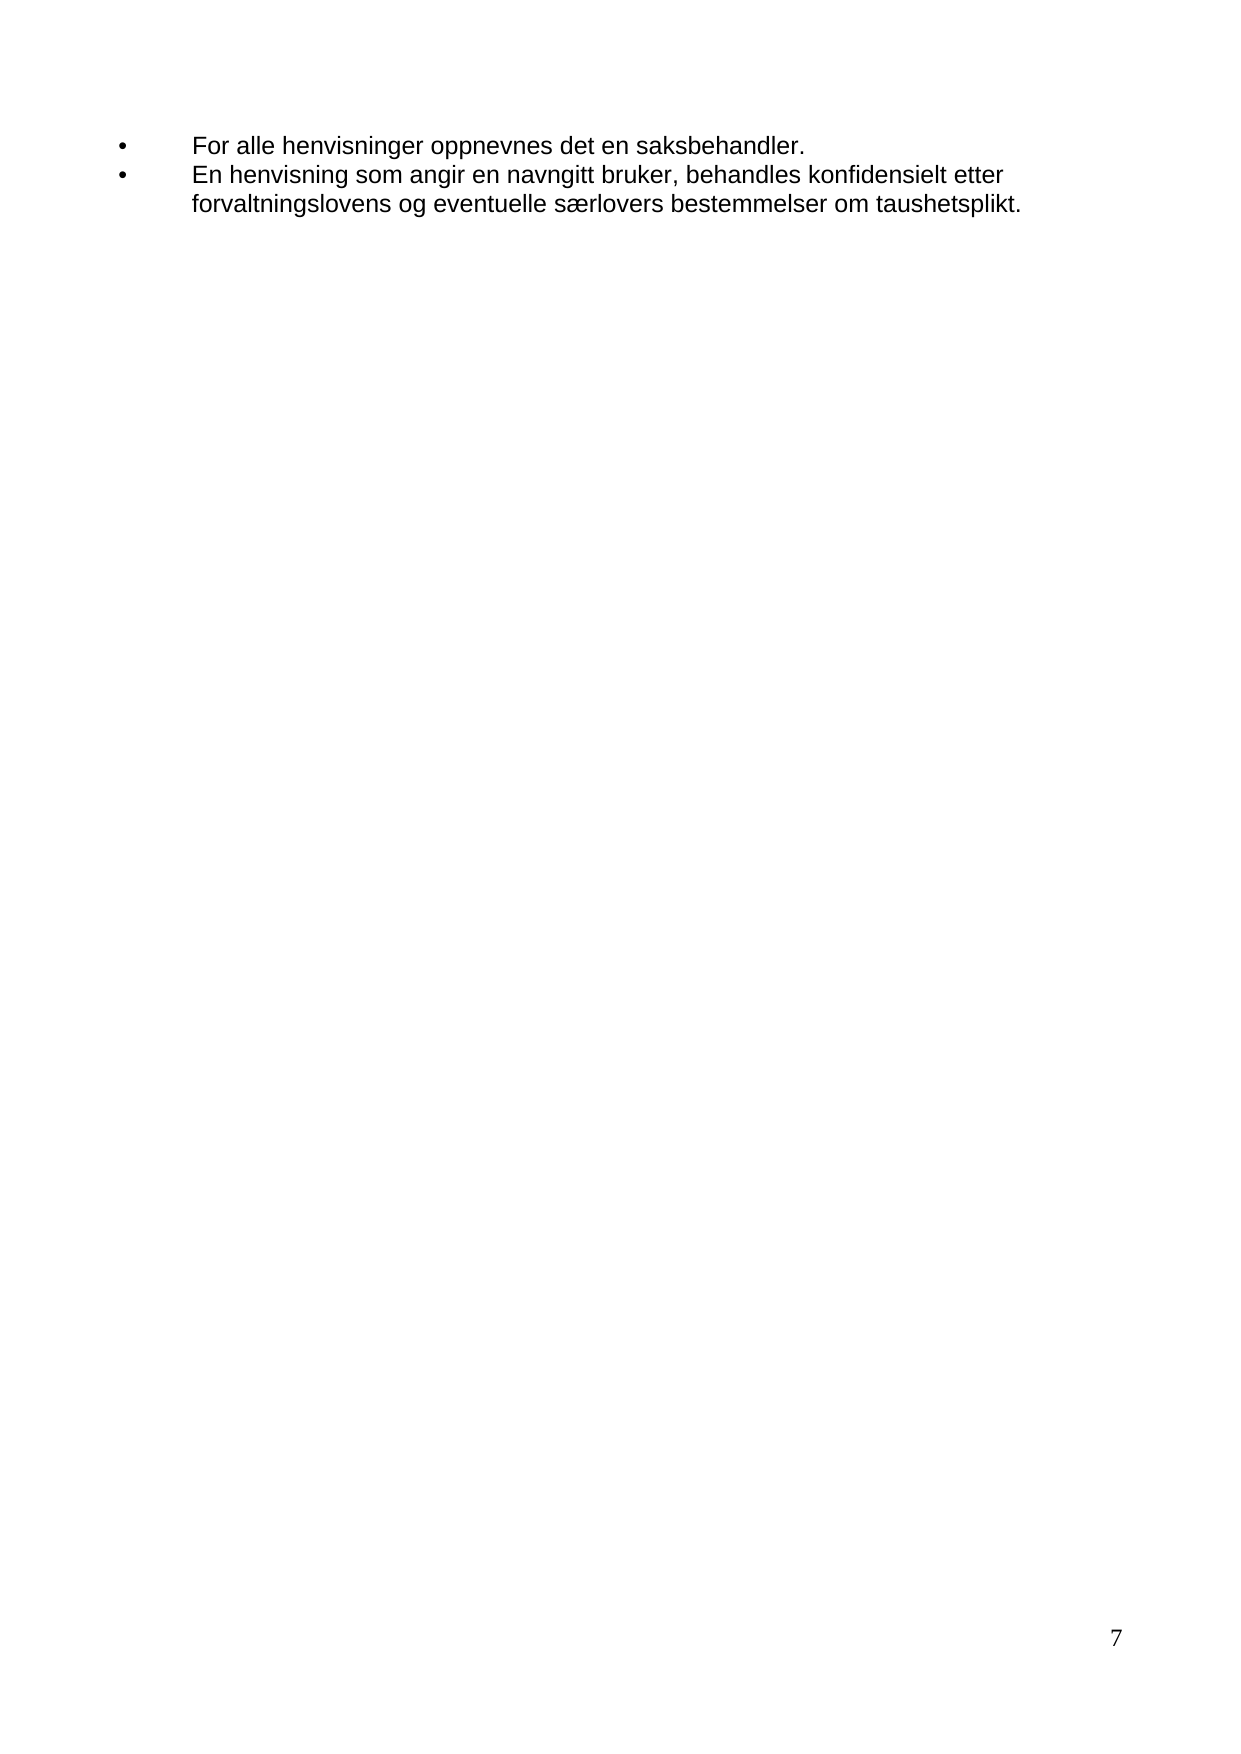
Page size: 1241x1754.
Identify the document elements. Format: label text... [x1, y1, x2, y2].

text • En henvisning som angir en navngitt bruker, behandles konfidensielt etter forvaltningslovens og eventuelle særlovers bestemmelser om taushetsplikt. [118, 160, 1122, 218]
text • For alle henvisninger oppnevnes det en saksbehandler. [118, 131, 1122, 160]
